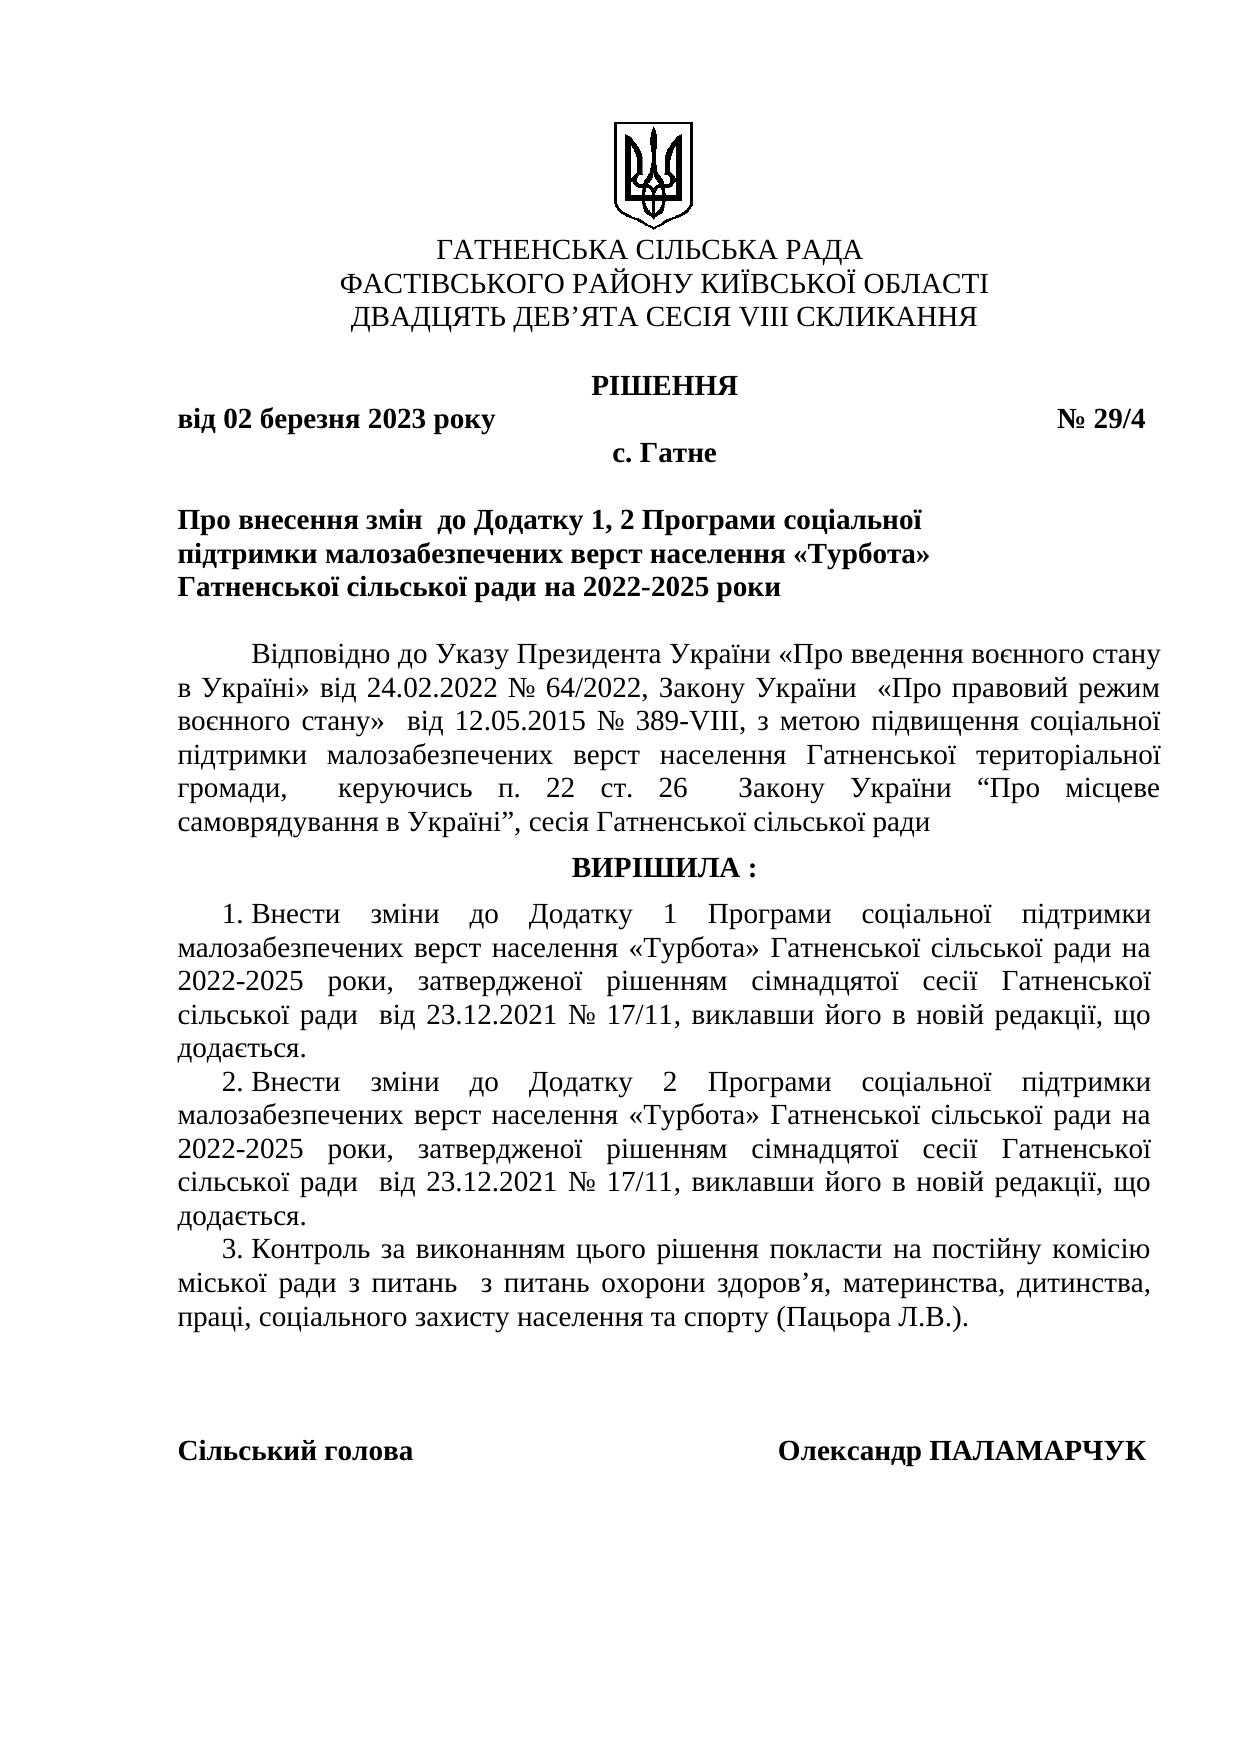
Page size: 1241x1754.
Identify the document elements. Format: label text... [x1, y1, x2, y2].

text ГАТНЕНСЬКА СІЛЬСЬКА РАДА [177, 232, 1122, 266]
text Cільський голова Олександр ПАЛАМАРЧУК [177, 1433, 1152, 1466]
text РІШЕННЯ [177, 368, 1152, 402]
text ВИРІШИЛА : [177, 850, 1152, 884]
text ФАСТІВСЬКОГО РАЙОНУ КИЇВСЬКОЇ ОБЛАСТІ [177, 266, 1152, 299]
text ДВАДЦЯТЬ ДЕВ’ЯТА СЕСІЯ VIII СКЛИКАННЯ [177, 299, 1152, 333]
text Відповідно до Указу Президента України «Про введення воєнного стану в Україні» від 24.02.2022 № 64/2022, Закону України «Про правовий режим воєнного стану» від 12.05.2015 № 389-VІІІ, з метою підвищення соціальної підтримки малозабезпечених верст населення Гатненської територіальної громади, керуючись п. 22 ст. 26 Закону України “Про місцеве самоврядування в Україні”, сесія Гатненської сільської ради [177, 636, 1162, 838]
list Внести зміни до Додатку 1 Програми соціальної підтримки малозабезпечених верст населення «Турбота» Гатненської сільської ради на 2022-2025 роки, затвердженої рішенням сімнадцятої сесії Гатненської сільської ради від 23.12.2021 № 17/11, виклавши його в новій редакції, що додається. [177, 896, 1152, 1064]
list Контроль за виконанням цього рішення покласти на постійну комісію міської ради з питань з питань охорони здоров’я, материнства, дитинства, праці, соціального захисту населення та спорту (Пацьора Л.В.). [177, 1232, 1152, 1332]
text від 02 березня 2023 року № 29/4 [177, 402, 1152, 435]
text Про внесення змін до Додатку 1, 2 Програми соціальної підтримки малозабезпечених верст населення «Турбота» [177, 502, 1019, 569]
list Внести зміни до Додатку 2 Програми соціальної підтримки малозабезпечених верст населення «Турбота» Гатненської сільської ради на 2022-2025 роки, затвердженої рішенням сімнадцятої сесії Гатненської сільської ради від 23.12.2021 № 17/11, виклавши його в новій редакції, що додається. [177, 1064, 1152, 1232]
text с. Гатне [177, 435, 1152, 469]
text Гатненської сільської ради на 2022-2025 роки [177, 569, 1078, 603]
